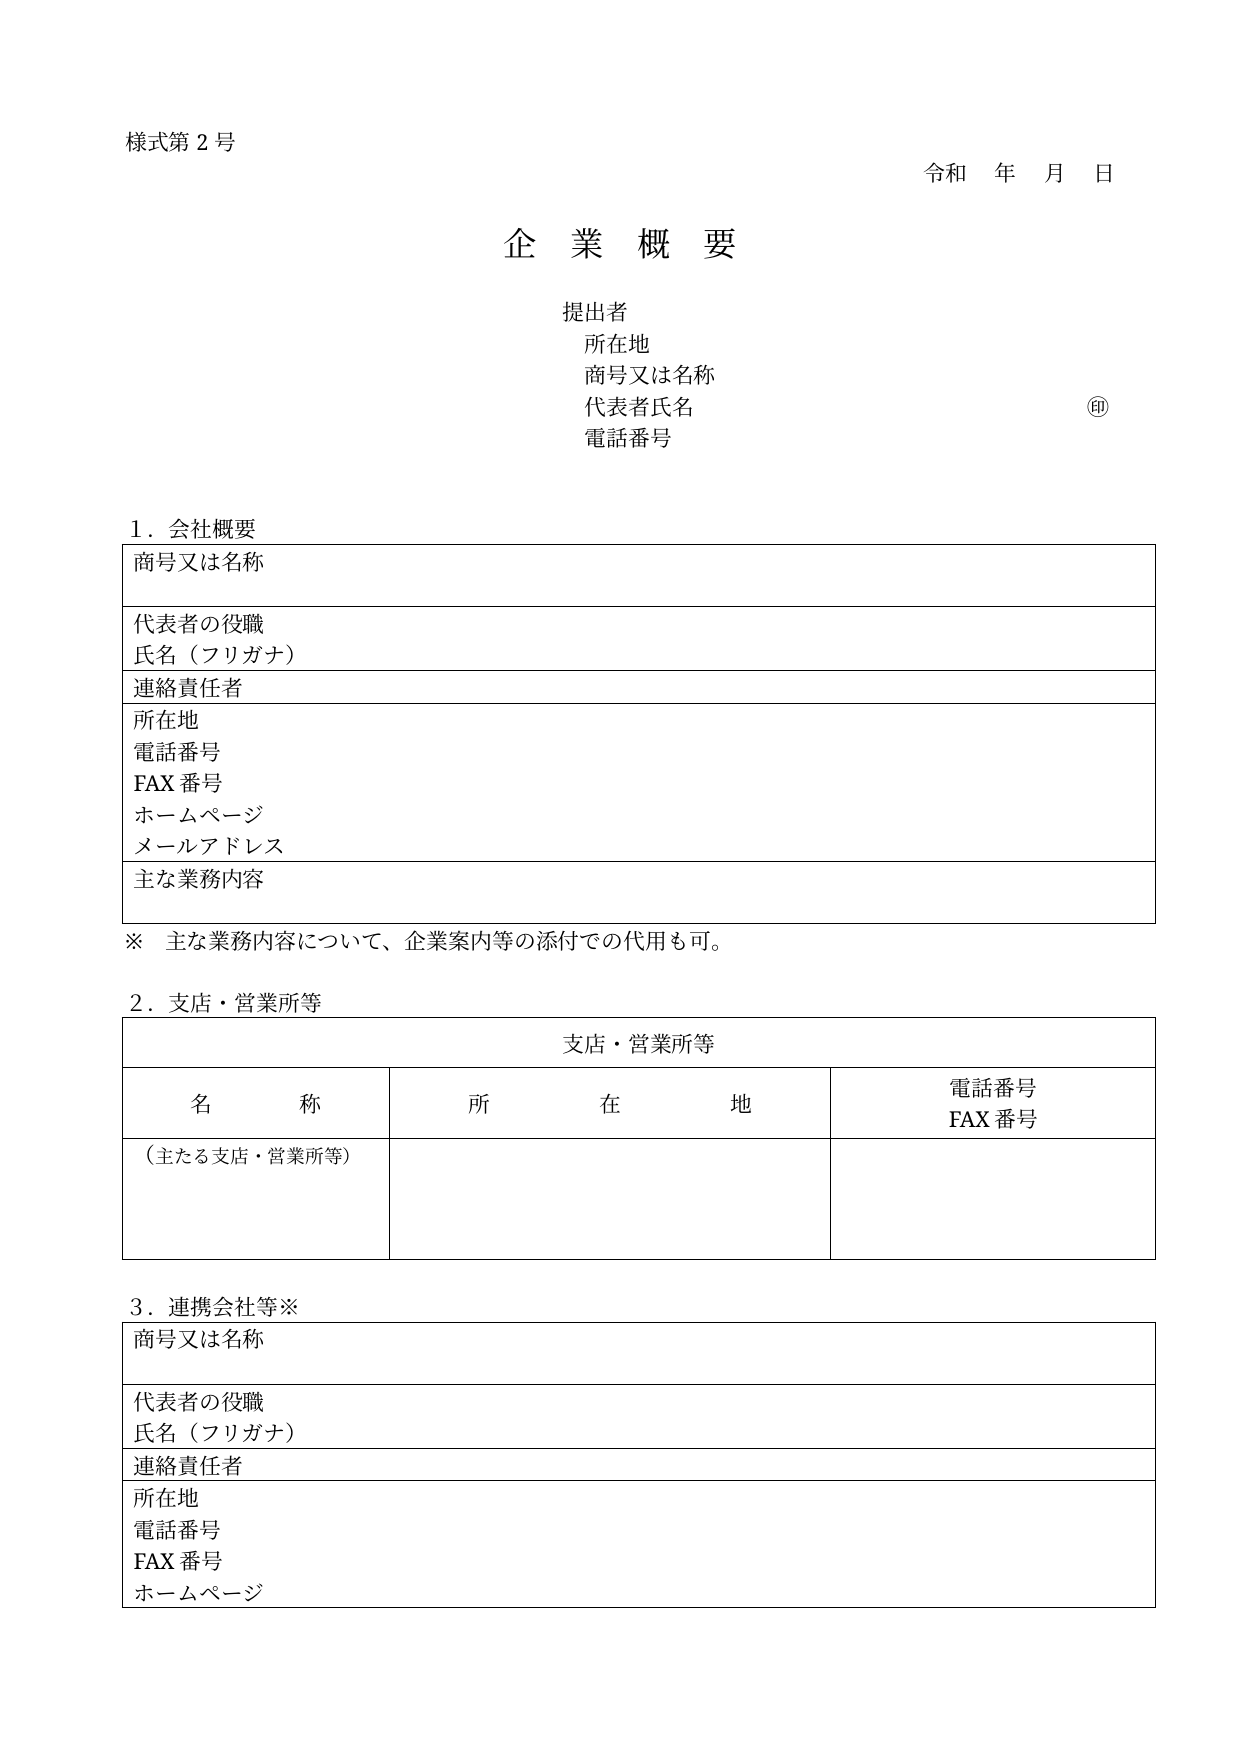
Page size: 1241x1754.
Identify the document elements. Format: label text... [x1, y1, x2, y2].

table_cell 名 称 [123, 1068, 389, 1137]
text 様式第 2 号 [125, 125, 1115, 157]
text 提出者 [125, 296, 1115, 327]
text 企 業 概 要 [125, 218, 1115, 266]
table_cell 代表者の役職 氏名（フリガナ） [123, 607, 1155, 670]
table_cell 電話番号 FAX番号 [831, 1068, 1155, 1137]
table_cell 主な業務内容 [123, 862, 1155, 923]
table_header 商号又は名称 [123, 1323, 1155, 1384]
table_cell 所在地 電話番号 FAX番号 ホームページ メールアドレス [123, 704, 1155, 861]
table_cell [831, 1139, 1155, 1259]
text 所在地 [125, 327, 1115, 358]
text 電話番号 [125, 421, 1115, 453]
text ３．連携会社等※ [125, 1290, 1115, 1322]
text ２．支店・営業所等 [125, 986, 1115, 1017]
text ※ 主な業務内容について、企業案内等の添付での代用も可。 [125, 924, 1115, 956]
text 代表者氏名 ㊞ [125, 390, 1115, 421]
table_cell 連絡責任者 [123, 1449, 1155, 1480]
table_cell （主たる支店・営業所等） [123, 1139, 389, 1259]
table_cell [390, 1139, 830, 1259]
table_header 商号又は名称 [123, 545, 1155, 606]
table_header 支店・営業所等 [123, 1018, 1155, 1067]
text １．会社概要 [125, 512, 1115, 544]
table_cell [123, 1481, 1155, 1607]
table_cell 所 在 地 [390, 1068, 830, 1137]
text 商号又は名称 [125, 358, 1115, 390]
table_cell 代表者の役職 氏名（フリガナ） [123, 1385, 1155, 1448]
table_cell 連絡責任者 [123, 671, 1155, 703]
text 令和 年 月 日 [125, 157, 1115, 188]
